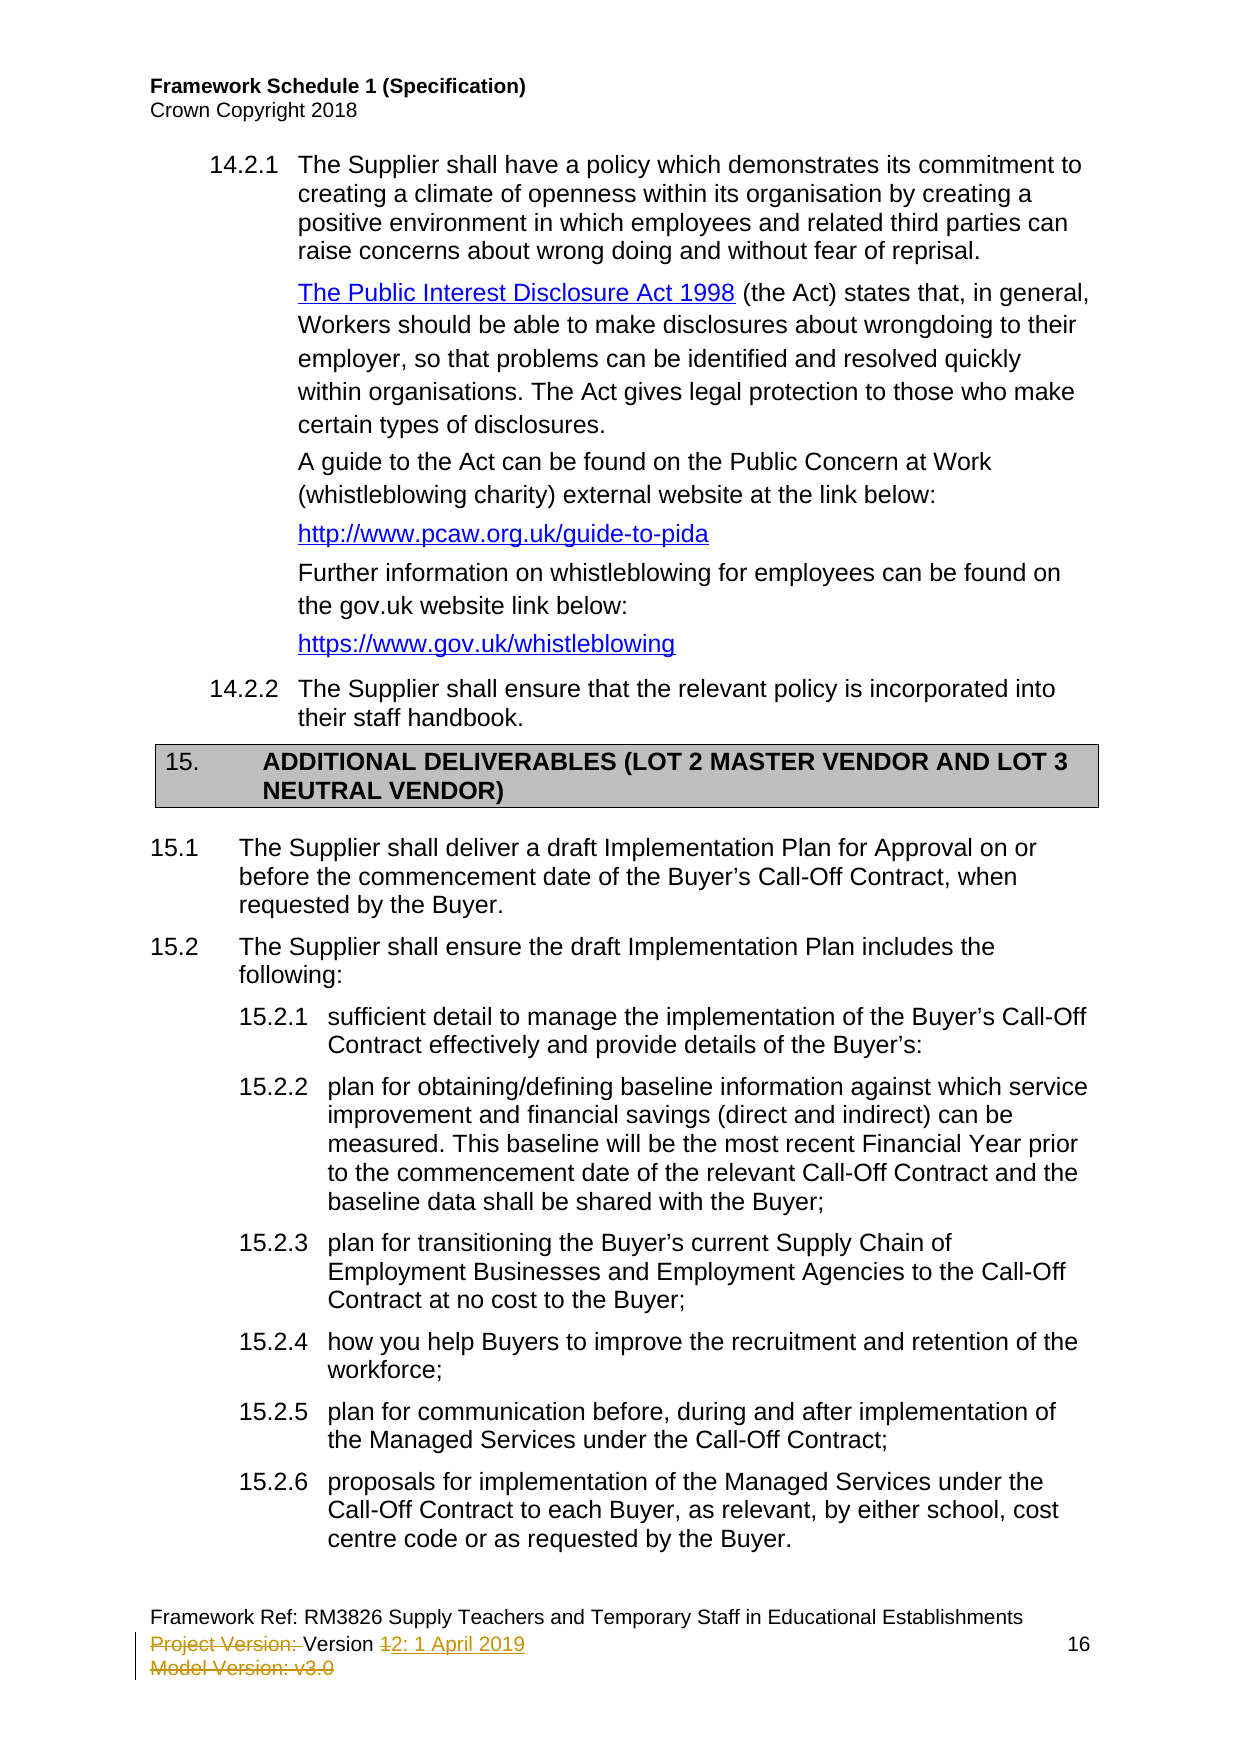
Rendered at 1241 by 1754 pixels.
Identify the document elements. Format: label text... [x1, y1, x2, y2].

subtitle https://www.gov.uk/whistleblowing [298, 628, 1090, 657]
list The Supplier shall ensure the draft Implementation Plan includes the following: [150, 932, 1090, 989]
list proposals for implementation of the Managed Services under the Call-Off Contract to each Buyer, as relevant, by either school, cost centre code or as requested by the Buyer. [239, 1467, 1090, 1553]
list The Supplier shall deliver a draft Implementation Plan for Approval on or before the commencement date of the Buyer’s Call-Off Contract, when requested by the Buyer. [150, 833, 1090, 919]
list http://www.pcaw.org.uk/guide-to-pida [298, 519, 1090, 548]
subtitle ADDITIONAL DELIVERABLES (Lot 2 Master Vendor and Lot 3 Neutral Vendor) [156, 745, 1098, 807]
list The Supplier shall have a policy which demonstrates its commitment to creating a climate of openness within its organisation by creating a positive environment in which employees and related third parties can raise concerns about wrong doing and without fear of reprisal. [209, 150, 1090, 265]
list plan for communication before, during and after implementation of the Managed Services under the Call-Off Contract; [239, 1397, 1090, 1454]
subtitle The Public Interest Disclosure Act 1998 (the Act) states that, in general, Workers should be able to make disclosures about wrongdoing to their employer, so that problems can be identified and resolved quickly within organisations. The Act gives legal protection to those who make certain types of disclosures. [298, 277, 1090, 438]
list sufficient detail to manage the implementation of the Buyer’s Call-Off Contract effectively and provide details of the Buyer’s: [239, 1002, 1090, 1059]
subtitle Further information on whistleblowing for employees can be found on the gov.uk website link below: [298, 558, 1090, 620]
list how you help Buyers to improve the recruitment and retention of the workforce; [239, 1327, 1090, 1384]
list plan for obtaining/defining baseline information against which service improvement and financial savings (direct and indirect) can be measured. This baseline will be the most recent Financial Year prior to the commencement date of the relevant Call-Off Contract and the baseline data shall be shared with the Buyer; [239, 1072, 1090, 1215]
list plan for transitioning the Buyer’s current Supply Chain of Employment Businesses and Employment Agencies to the Call-Off Contract at no cost to the Buyer; [239, 1228, 1090, 1314]
subtitle A guide to the Act can be found on the Public Concern at Work (whistleblowing charity) external website at the link below: [298, 447, 1090, 508]
list The Supplier shall ensure that the relevant policy is incorporated into their staff handbook. [209, 674, 1090, 732]
